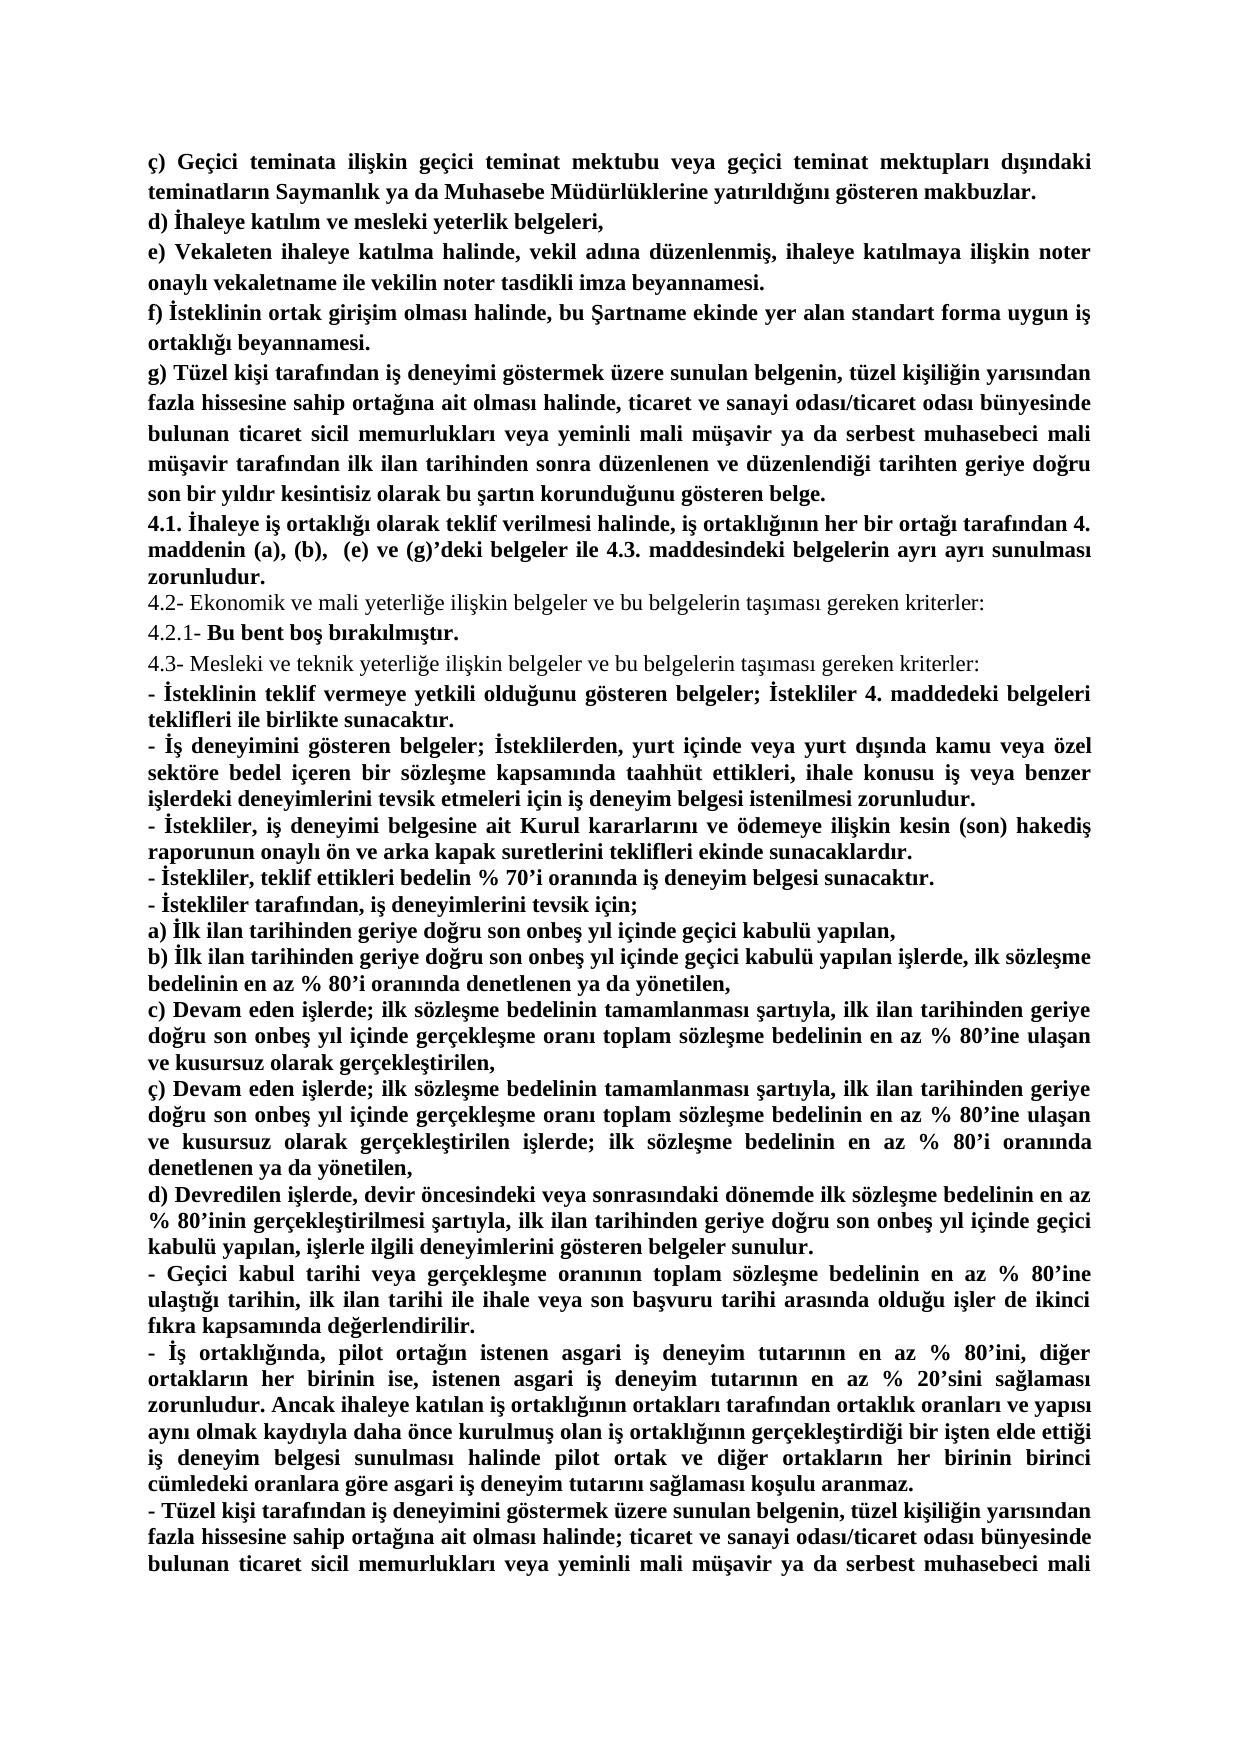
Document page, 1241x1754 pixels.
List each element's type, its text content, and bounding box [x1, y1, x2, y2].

text b) İlk ilan tarihinden geriye doğru son onbeş yıl içinde geçici kabulü yapılan işlerde, ilk sözleşme bedelinin en az % 80’i oranında denetlenen ya da yönetilen, [148, 943, 1092, 996]
text d) İhaleye katılım ve mesleki yeterlik belgeleri, [148, 208, 1092, 234]
text 4.2- Ekonomik ve mali yeterliğe ilişkin belgeler ve bu belgelerin taşıması gereken kriterler: [148, 589, 1092, 616]
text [148, 1497, 1092, 1576]
text f) İsteklinin ortak girişim olması halinde, bu Şartname ekinde yer alan standart forma uygun iş ortaklığı beyannamesi. [148, 299, 1092, 355]
text - Geçici kabul tarihi veya gerçekleşme oranının toplam sözleşme bedelinin en az % 80’ine ulaştığı tarihin, ilk ilan tarihi ile ihale veya son başvuru tarihi arasında olduğu işler de ikinci fıkra kapsamında değerlendirilir. [148, 1260, 1092, 1339]
text ç) Devam eden işlerde; ilk sözleşme bedelinin tamamlanması şartıyla, ilk ilan tarihinden geriye doğru son onbeş yıl içinde gerçekleşme oranı toplam sözleşme bedelinin en az % 80’ine ulaşan ve kusursuz olarak gerçekleştirilen işlerde; ilk sözleşme bedelinin en az % 80’i oranında denetlenen ya da yönetilen, [148, 1075, 1092, 1181]
text - İsteklinin teklif vermeye yetkili olduğunu gösteren belgeler; İstekliler 4. maddedeki belgeleri teklifleri ile birlikte sunacaktır. [148, 680, 1092, 733]
text a) İlk ilan tarihinden geriye doğru son onbeş yıl içinde geçici kabulü yapılan, [148, 917, 1092, 943]
text g) Tüzel kişi tarafından iş deneyimi göstermek üzere sunulan belgenin, tüzel kişiliğin yarısından fazla hissesine sahip ortağına ait olması halinde, ticaret ve sanayi odası/ticaret odası bünyesinde bulunan ticaret sicil memurlukları veya yeminli mali müşavir ya da serbest muhasebeci mali müşavir tarafından ilk ilan tarihinden sonra düzenlenen ve düzenlendiği tarihten geriye doğru son bir yıldır kesintisiz olarak bu şartın korunduğunu gösteren belge. [148, 359, 1092, 506]
text - İş deneyimini gösteren belgeler; İsteklilerden, yurt içinde veya yurt dışında kamu veya özel sektöre bedel içeren bir sözleşme kapsamında taahhüt ettikleri, ihale konusu iş veya benzer işlerdeki deneyimlerini tevsik etmeleri için iş deneyim belgesi istenilmesi zorunludur. [148, 733, 1092, 812]
text ç) Geçici teminata ilişkin geçici teminat mektubu veya geçici teminat mektupları dışındaki teminatların Saymanlık ya da Muhasebe Müdürlüklerine yatırıldığını gösteren makbuzlar. [148, 148, 1092, 204]
text 4.3- Mesleki ve teknik yeterliğe ilişkin belgeler ve bu belgelerin taşıması gereken kriterler: [148, 650, 1092, 676]
text - İstekliler, teklif ettikleri bedelin % 70’i oranında iş deneyim belgesi sunacaktır. [148, 864, 1092, 891]
text - İstekliler tarafından, iş deneyimlerini tevsik için; [148, 891, 1092, 917]
text - İstekliler, iş deneyimi belgesine ait Kurul kararlarını ve ödemeye ilişkin kesin (son) hakediş raporunun onaylı ön ve arka kapak suretlerini teklifleri ekinde sunacaklardır. [148, 812, 1092, 864]
text c) Devam eden işlerde; ilk sözleşme bedelinin tamamlanması şartıyla, ilk ilan tarihinden geriye doğru son onbeş yıl içinde gerçekleşme oranı toplam sözleşme bedelinin en az % 80’ine ulaşan ve kusursuz olarak gerçekleştirilen, [148, 996, 1092, 1075]
text d) Devredilen işlerde, devir öncesindeki veya sonrasındaki dönemde ilk sözleşme bedelinin en az % 80’inin gerçekleştirilmesi şartıyla, ilk ilan tarihinden geriye doğru son onbeş yıl içinde geçici kabulü yapılan, işlerle ilgili deneyimlerini gösteren belgeler sunulur. [148, 1181, 1092, 1260]
text e) Vekaleten ihaleye katılma halinde, vekil adına düzenlenmiş, ihaleye katılmaya ilişkin noter onaylı vekaletname ile vekilin noter tasdikli imza beyannamesi. [148, 238, 1092, 295]
text 4.2.1- Bu bent boş bırakılmıştır. [148, 619, 1092, 646]
text - İş ortaklığında, pilot ortağın istenen asgari iş deneyim tutarının en az % 80’ini, diğer ortakların her birinin ise, istenen asgari iş deneyim tutarının en az % 20’sini sağlaması zorunludur. Ancak ihaleye katılan iş ortaklığının ortakları tarafından ortaklık oranları ve yapısı aynı olmak kaydıyla daha önce kurulmuş olan iş ortaklığının gerçekleştirdiği bir işten elde ettiği iş deneyim belgesi sunulması halinde pilot ortak ve diğer ortakların her birinin birinci cümledeki oranlara göre asgari iş deneyim tutarını sağlaması koşulu aranmaz. [148, 1339, 1092, 1497]
text 4.1. İhaleye iş ortaklığı olarak teklif verilmesi halinde, iş ortaklığının her bir ortağı tarafından 4. maddenin (a), (b), (e) ve (g)’deki belgeler ile 4.3. maddesindeki belgelerin ayrı ayrı sunulması zorunludur. [148, 510, 1092, 589]
